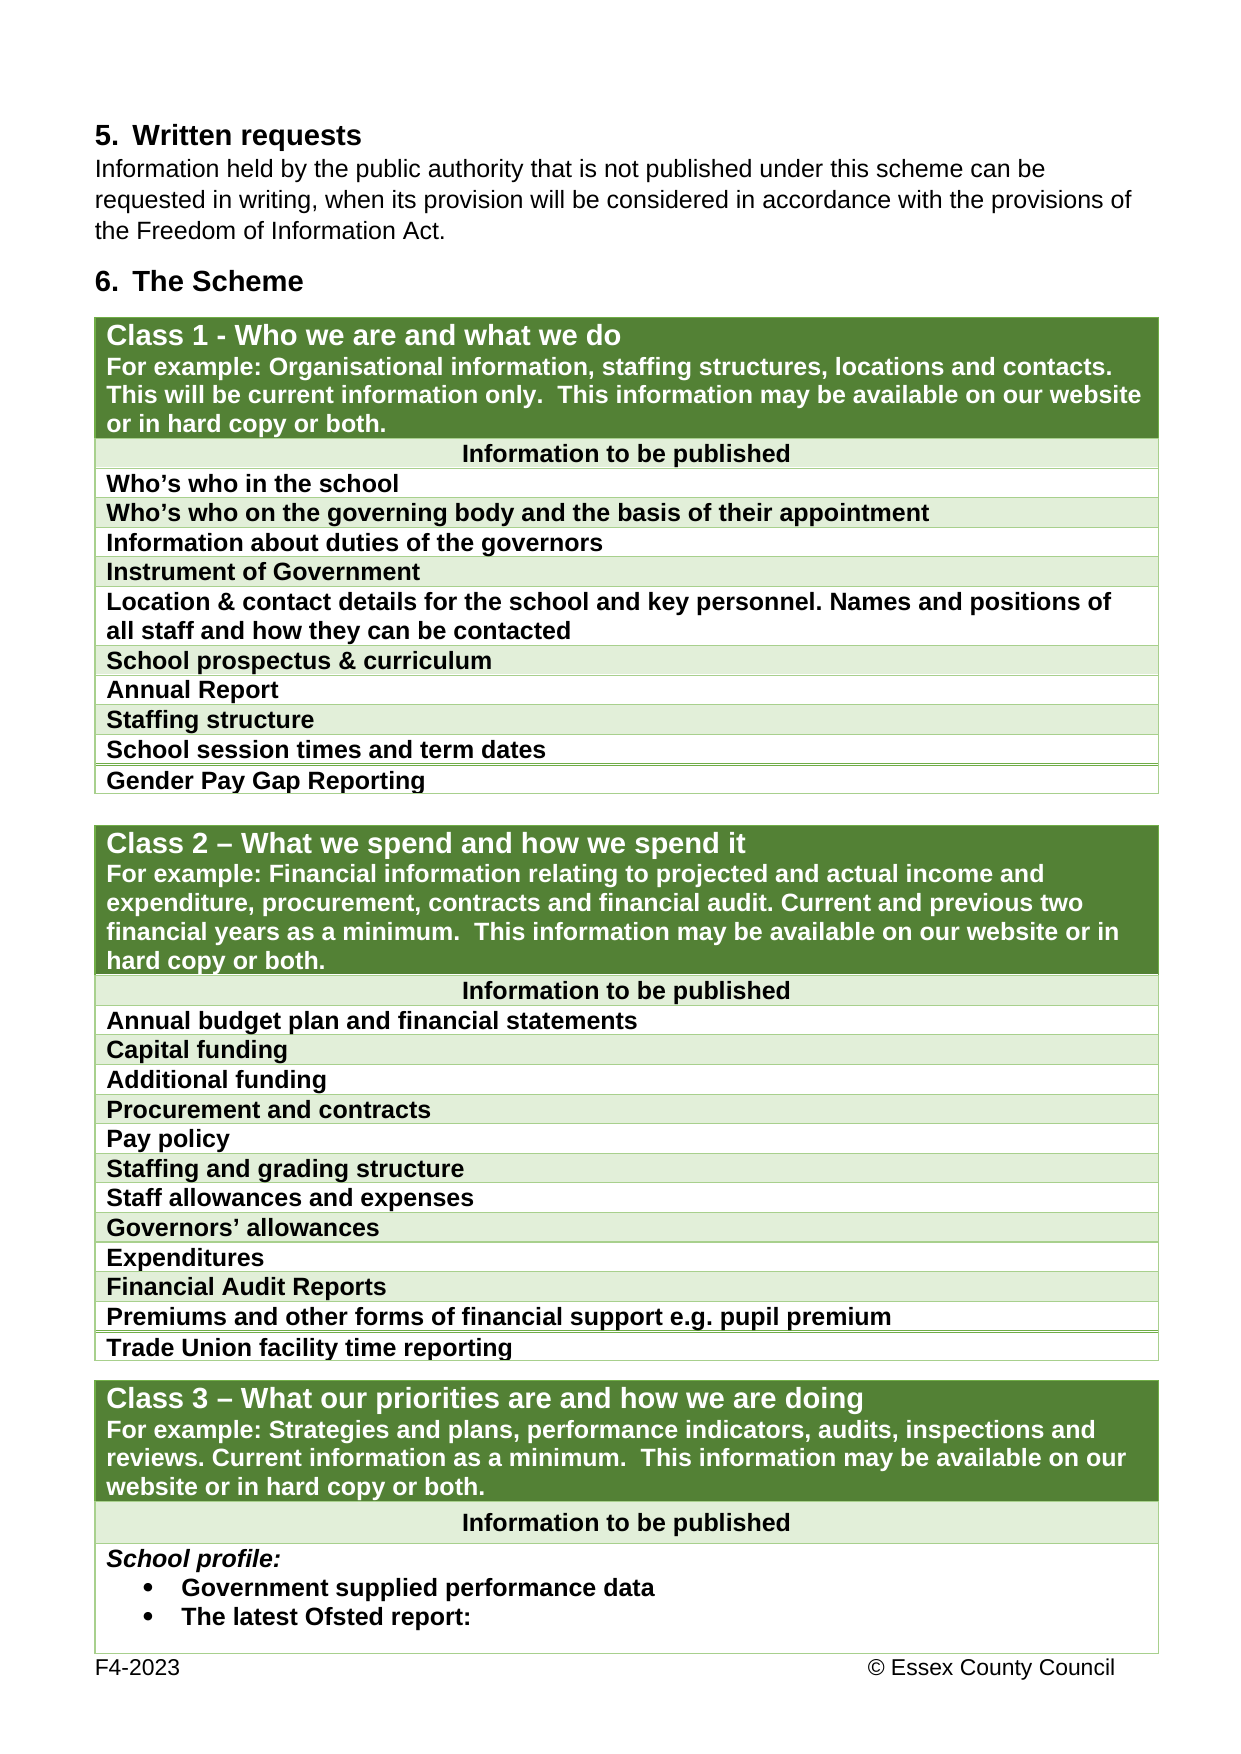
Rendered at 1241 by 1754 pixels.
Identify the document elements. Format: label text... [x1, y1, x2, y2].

table_cell Premiums and other forms of financial support e.g. pupil premium [96, 1302, 1158, 1330]
table_cell Additional funding [96, 1065, 1158, 1093]
text Information held by the public authority that is not published under this scheme can be requested in writing, when its provision will be considered in accordance with the provisions of the Freedom of Information Act. [94, 154, 1157, 245]
table_cell Information to be published [96, 976, 1158, 1005]
table_cell Gender Pay Gap Reporting [96, 766, 1158, 793]
table_cell Pay policy [96, 1124, 1158, 1153]
list The Scheme [94, 264, 1157, 298]
table_cell Staffing and grading structure [96, 1154, 1158, 1182]
table_header Class 2 – What we spend and how we spend it For example: Financial information relating to projected and actual income and expenditure, procurement, contracts and financial audit. Current and previous two financial years as a minimum. This information may be available on our website or in hard copy or both. [96, 826, 1158, 974]
table_cell Trade Union facility time reporting [96, 1333, 1158, 1360]
table_cell Governors’ allowances [96, 1213, 1158, 1241]
table_cell Annual budget plan and financial statements [96, 1006, 1158, 1034]
table_cell Information about duties of the governors [96, 528, 1158, 556]
table_cell Information to be published [96, 1502, 1158, 1543]
table_cell Financial Audit Reports [96, 1272, 1158, 1301]
table_cell Who’s who in the school [96, 469, 1158, 497]
table_cell Instrument of Government [96, 557, 1158, 586]
table_cell Capital funding [96, 1035, 1158, 1064]
subtitle Written requests [94, 118, 1157, 152]
table_cell Who’s who on the governing body and the basis of their appointment [96, 498, 1158, 527]
table_header Class 3 – What our priorities are and how we are doing For example: Strategies and plans, performance indicators, audits, inspections and reviews. Current information as a minimum. This information may be available on our website or in hard copy or both. [96, 1381, 1158, 1501]
table_cell Staffing structure [96, 705, 1158, 734]
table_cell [96, 1544, 1158, 1652]
table_cell Procurement and contracts [96, 1095, 1158, 1123]
table_cell Staff allowances and expenses [96, 1183, 1158, 1212]
table_cell Location & contact details for the school and key personnel. Names and positions of all staff and how they can be contacted [96, 587, 1158, 645]
table_cell School prospectus & curriculum [96, 646, 1158, 674]
table_cell School session times and term dates [96, 735, 1158, 763]
table_cell Information to be published [96, 439, 1158, 467]
table_cell Expenditures [96, 1243, 1158, 1271]
table_header Class 1 - Who we are and what we do For example: Organisational information, staffing structures, locations and contacts. This will be current information only. This information may be available on our website or in hard copy or both. [96, 318, 1158, 438]
table_cell Annual Report [96, 676, 1158, 704]
